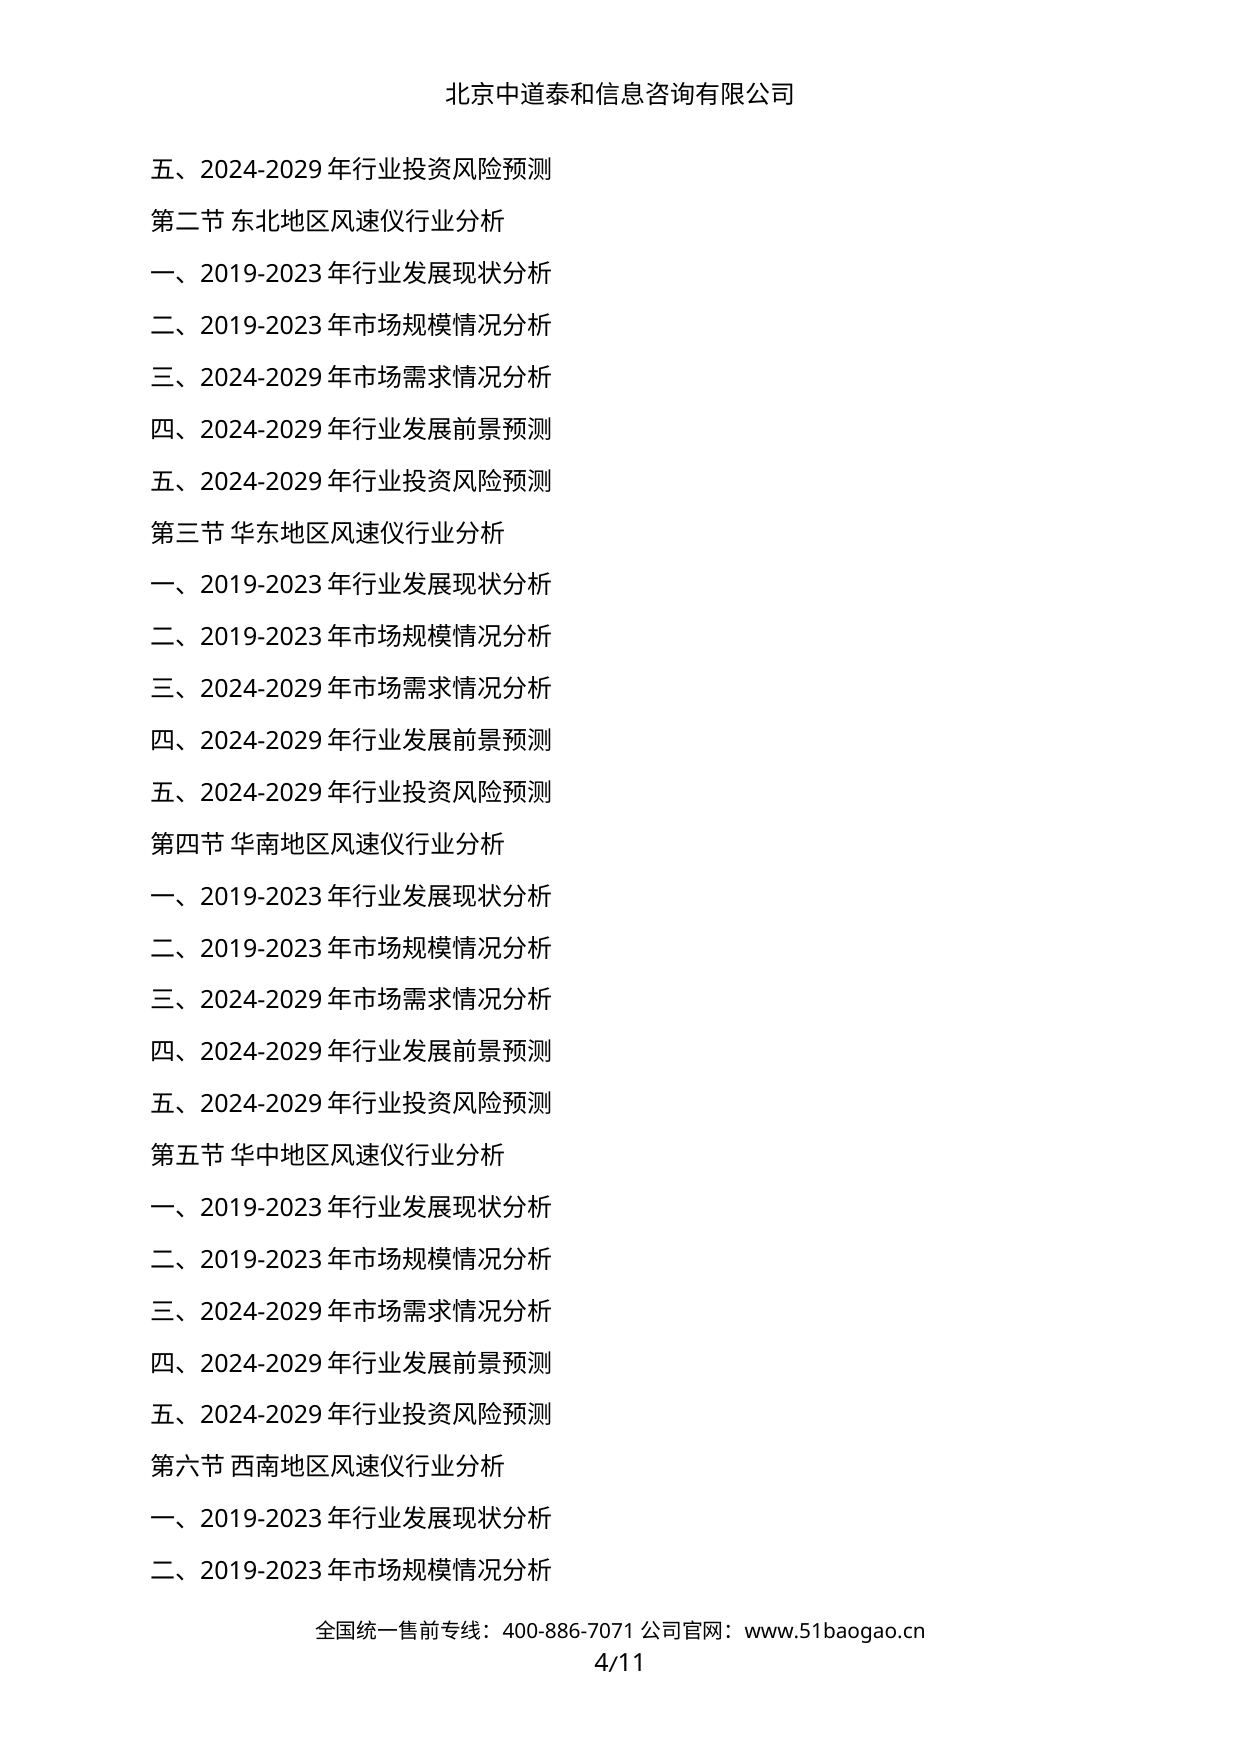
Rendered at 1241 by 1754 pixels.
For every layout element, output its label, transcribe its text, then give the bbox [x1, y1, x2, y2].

text 二、2019-2023年市场规模情况分析 [150, 928, 1090, 964]
text 三、2024-2029年市场需求情况分析 [150, 980, 1090, 1016]
text 四、2024-2029年行业发展前景预测 [150, 409, 1090, 446]
text 第二节 东北地区风速仪行业分析 [150, 202, 1090, 238]
text 二、2019-2023年市场规模情况分析 [150, 1551, 1090, 1587]
text 第三节 华东地区风速仪行业分析 [150, 513, 1090, 549]
text 二、2019-2023年市场规模情况分析 [150, 306, 1090, 342]
text 第四节 华南地区风速仪行业分析 [150, 824, 1090, 861]
text 五、2024-2029年行业投资风险预测 [150, 150, 1090, 186]
text 三、2024-2029年市场需求情况分析 [150, 669, 1090, 705]
text 四、2024-2029年行业发展前景预测 [150, 1032, 1090, 1068]
text 五、2024-2029年行业投资风险预测 [150, 1395, 1090, 1431]
text 一、2019-2023年行业发展现状分析 [150, 876, 1090, 912]
text 五、2024-2029年行业投资风险预测 [150, 772, 1090, 809]
text 五、2024-2029年行业投资风险预测 [150, 461, 1090, 497]
text 二、2019-2023年市场规模情况分析 [150, 1239, 1090, 1276]
text 一、2019-2023年行业发展现状分析 [150, 565, 1090, 601]
text 四、2024-2029年行业发展前景预测 [150, 1343, 1090, 1379]
text 一、2019-2023年行业发展现状分析 [150, 1499, 1090, 1535]
text 第六节 西南地区风速仪行业分析 [150, 1447, 1090, 1483]
text 第五节 华中地区风速仪行业分析 [150, 1136, 1090, 1172]
text 五、2024-2029年行业投资风险预测 [150, 1084, 1090, 1120]
text 四、2024-2029年行业发展前景预测 [150, 721, 1090, 757]
text 一、2019-2023年行业发展现状分析 [150, 254, 1090, 290]
text 二、2019-2023年市场规模情况分析 [150, 617, 1090, 653]
text 三、2024-2029年市场需求情况分析 [150, 357, 1090, 394]
text 三、2024-2029年市场需求情况分析 [150, 1291, 1090, 1327]
text 一、2019-2023年行业发展现状分析 [150, 1187, 1090, 1224]
